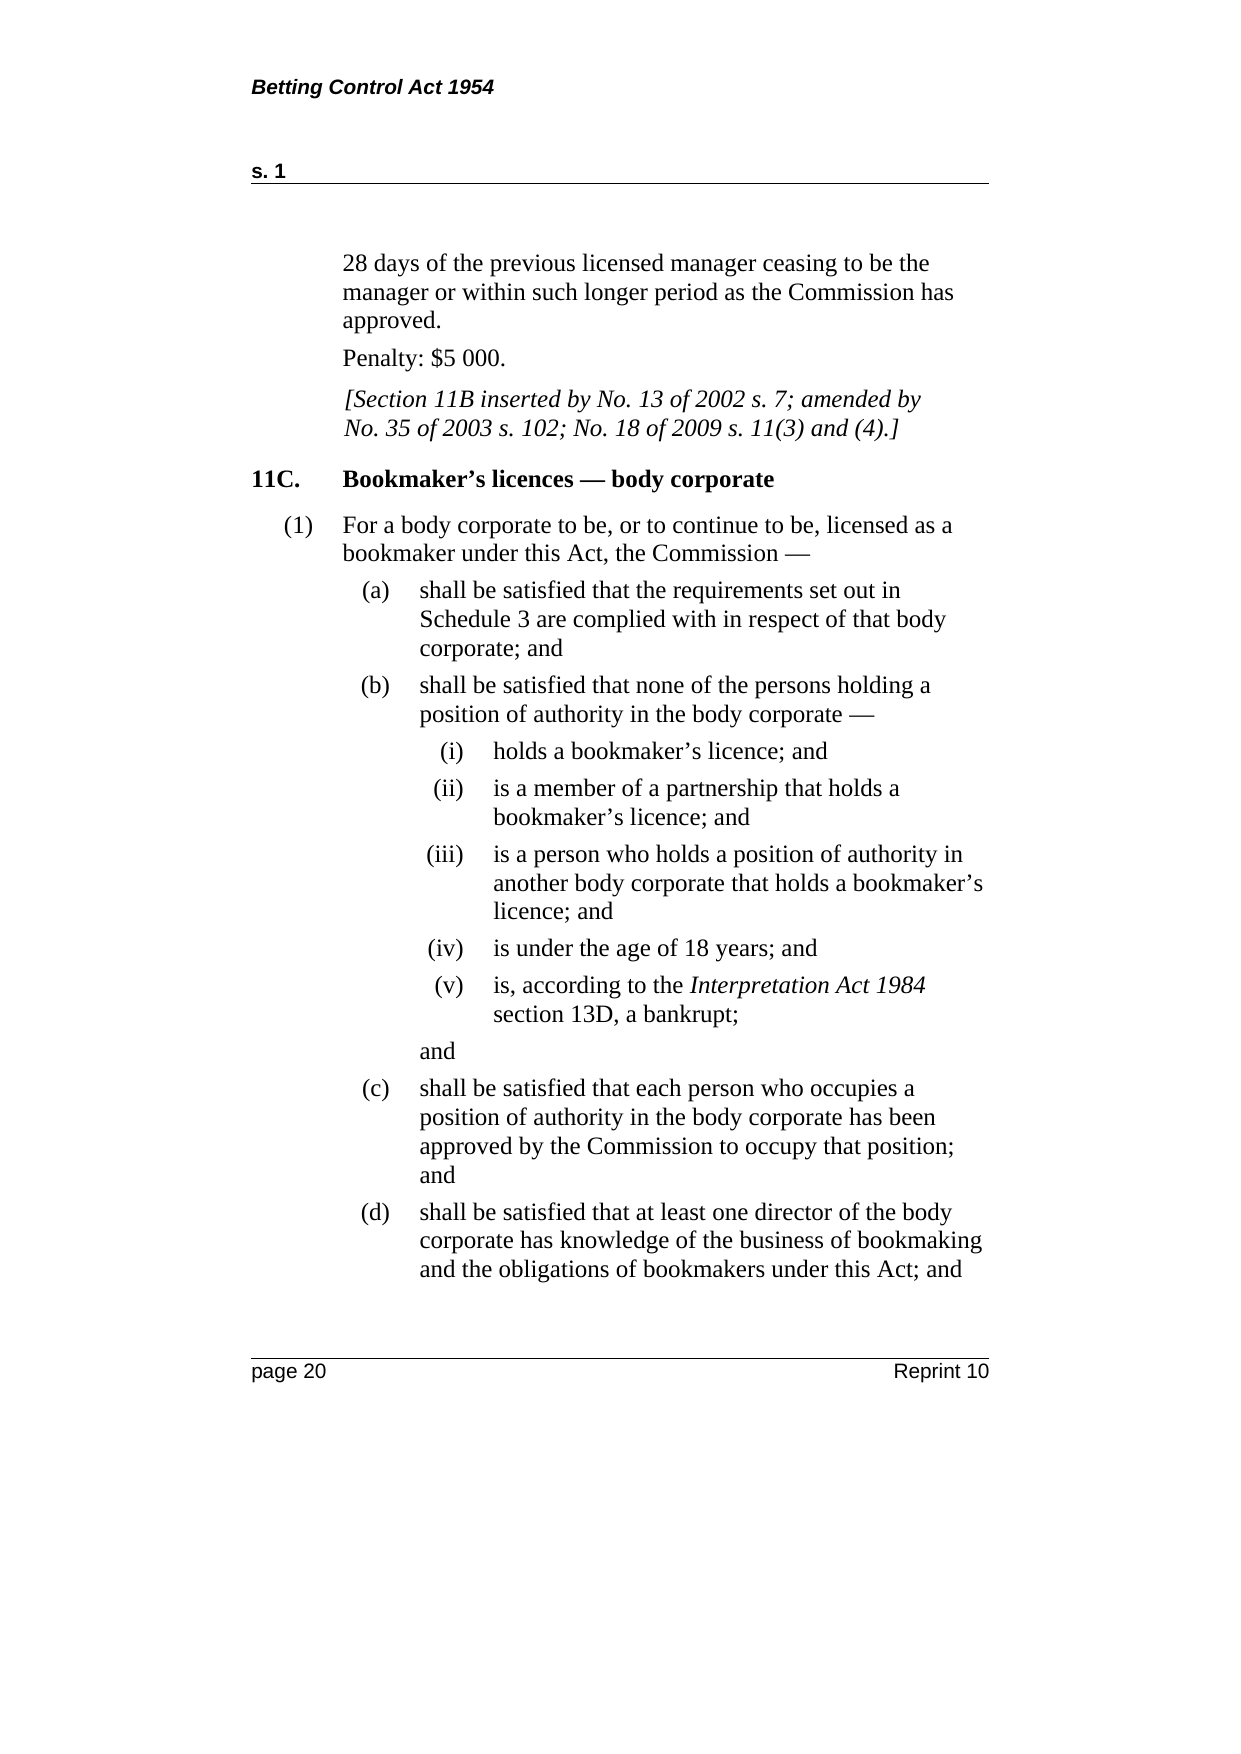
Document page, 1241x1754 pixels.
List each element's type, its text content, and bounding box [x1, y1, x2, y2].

text (v) is, according to the Interpretation Act 1984 section 13D, a bankrupt; [251, 971, 989, 1028]
text (b) shall be satisfied that none of the persons holding a position of authority in the body corporate — [251, 670, 989, 728]
text (1) For a body corporate to be, or to continue to be, licensed as a bookmaker under this Act, the Commission — [251, 510, 989, 567]
text [Section 11B inserted by No. 13 of 2002 s. 7; amended by No. 35 of 2003 s. 102; No. 18 of 2009 s. 11(3) and (4).] [251, 384, 989, 441]
text (d) shall be satisfied that at least one director of the body corporate has knowledge of the business of bookmaking and the obligations of bookmakers under this Act; and [251, 1197, 989, 1283]
subtitle 11C. Bookmaker’s licences — body corporate [251, 464, 989, 493]
text (a) shall be satisfied that the requirements set out in Schedule 3 are complied with in respect of that body corporate; and [251, 576, 989, 662]
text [251, 248, 989, 334]
text (iii) is a person who holds a position of authority in another body corporate that holds a bookmaker’s licence; and [251, 839, 989, 925]
text (i) holds a bookmaker’s licence; and [251, 736, 989, 765]
text and [251, 1036, 989, 1065]
text (iv) is under the age of 18 years; and [251, 933, 989, 962]
text (c) shall be satisfied that each person who occupies a position of authority in the body corporate has been approved by the Commission to occupy that position; and [251, 1073, 989, 1188]
text Penalty: $5 000. [251, 343, 989, 371]
text (ii) is a member of a partnership that holds a bookmaker’s licence; and [251, 773, 989, 831]
